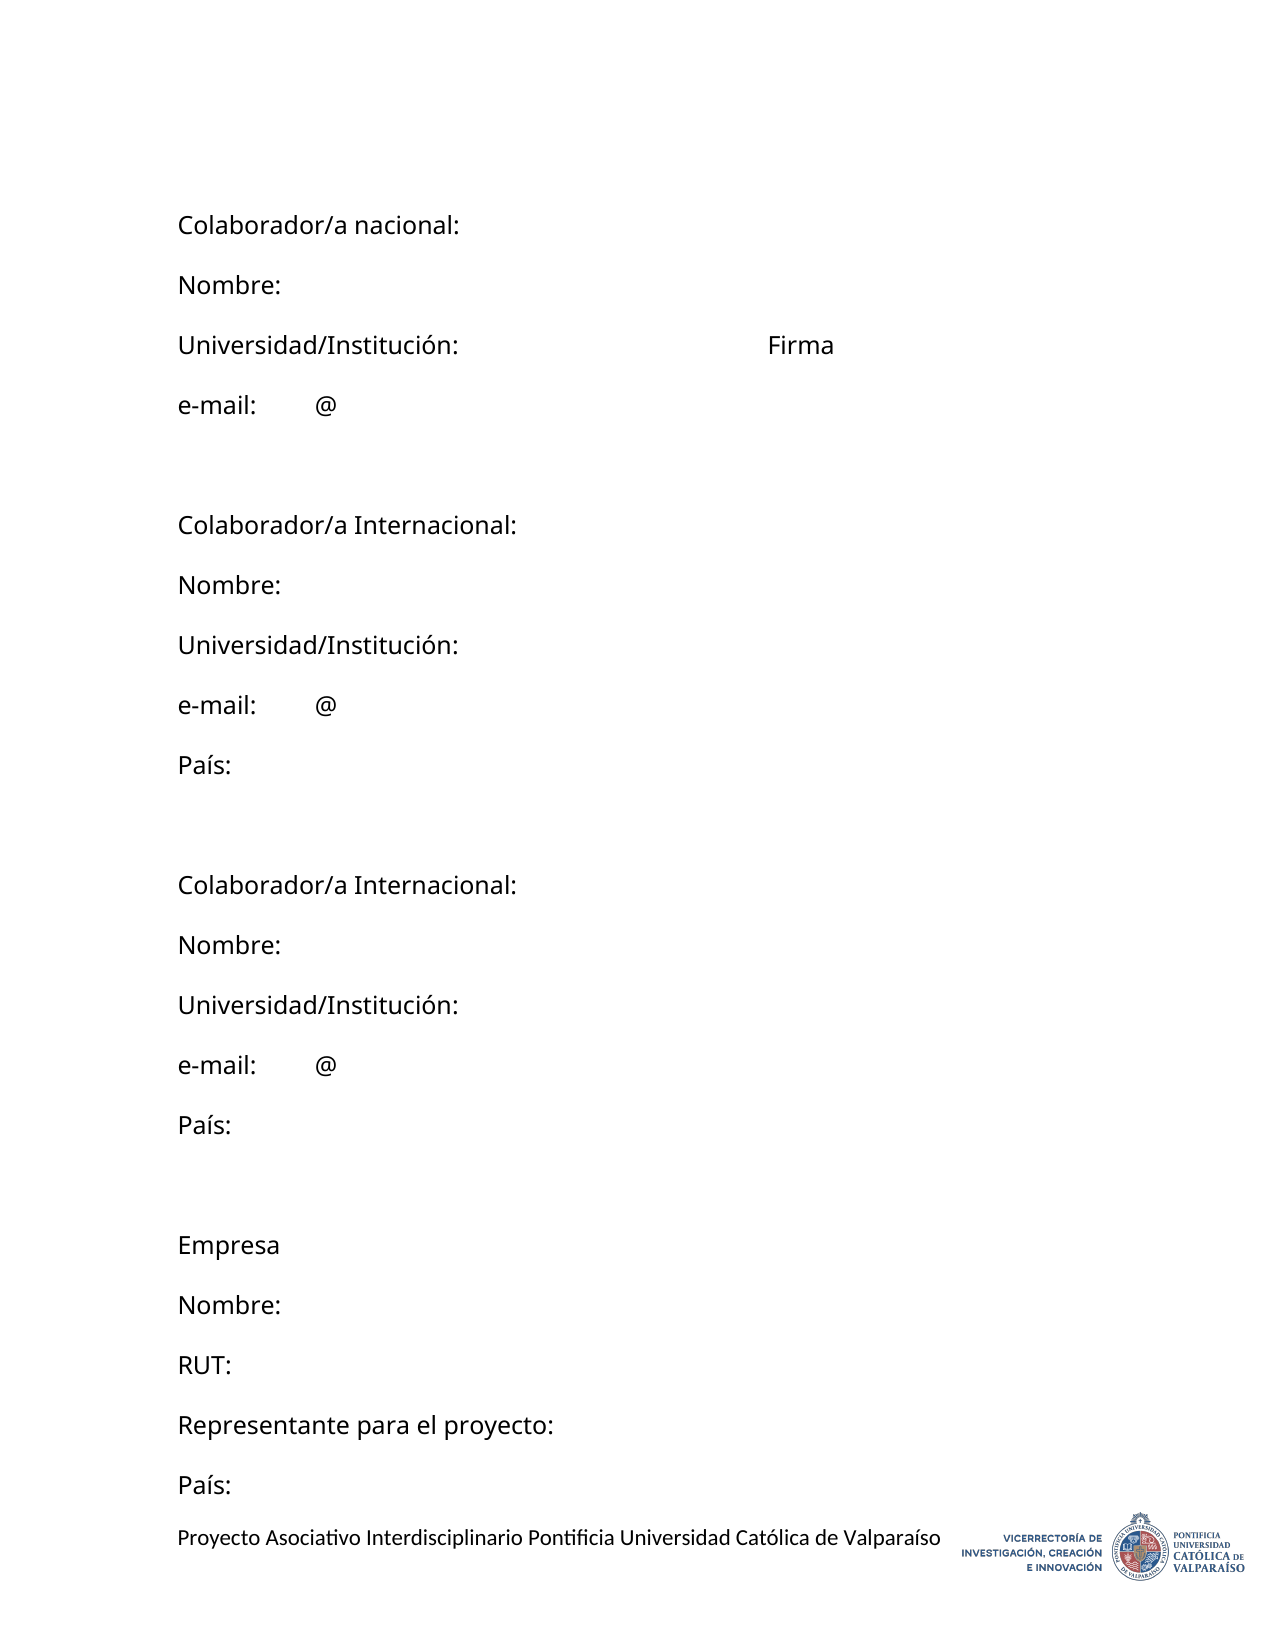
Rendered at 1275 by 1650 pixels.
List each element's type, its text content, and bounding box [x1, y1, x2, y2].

text RUT: [177, 1348, 1098, 1382]
text Universidad/Institución: Firma [177, 328, 1098, 362]
text e-mail: @ [177, 1048, 1098, 1082]
text Nombre: [177, 928, 1098, 962]
text Colaborador/a Internacional: [177, 508, 1098, 542]
text País: [177, 1108, 1098, 1142]
picture [952, 1508, 1275, 1583]
text País: [177, 748, 1098, 782]
text e-mail: @ [177, 388, 1098, 422]
text Representante para el proyecto: [177, 1408, 1098, 1442]
text Nombre: [177, 268, 1098, 302]
text Nombre: [177, 1288, 1098, 1322]
text Empresa [177, 1228, 1098, 1262]
text Nombre: [177, 568, 1098, 602]
text Colaborador/a Internacional: [177, 868, 1098, 902]
text Colaborador/a nacional: [177, 208, 1098, 242]
text País: [177, 1468, 1098, 1502]
text e-mail: @ [177, 688, 1098, 722]
text Universidad/Institución: [177, 628, 1098, 662]
text Universidad/Institución: [177, 988, 1098, 1022]
